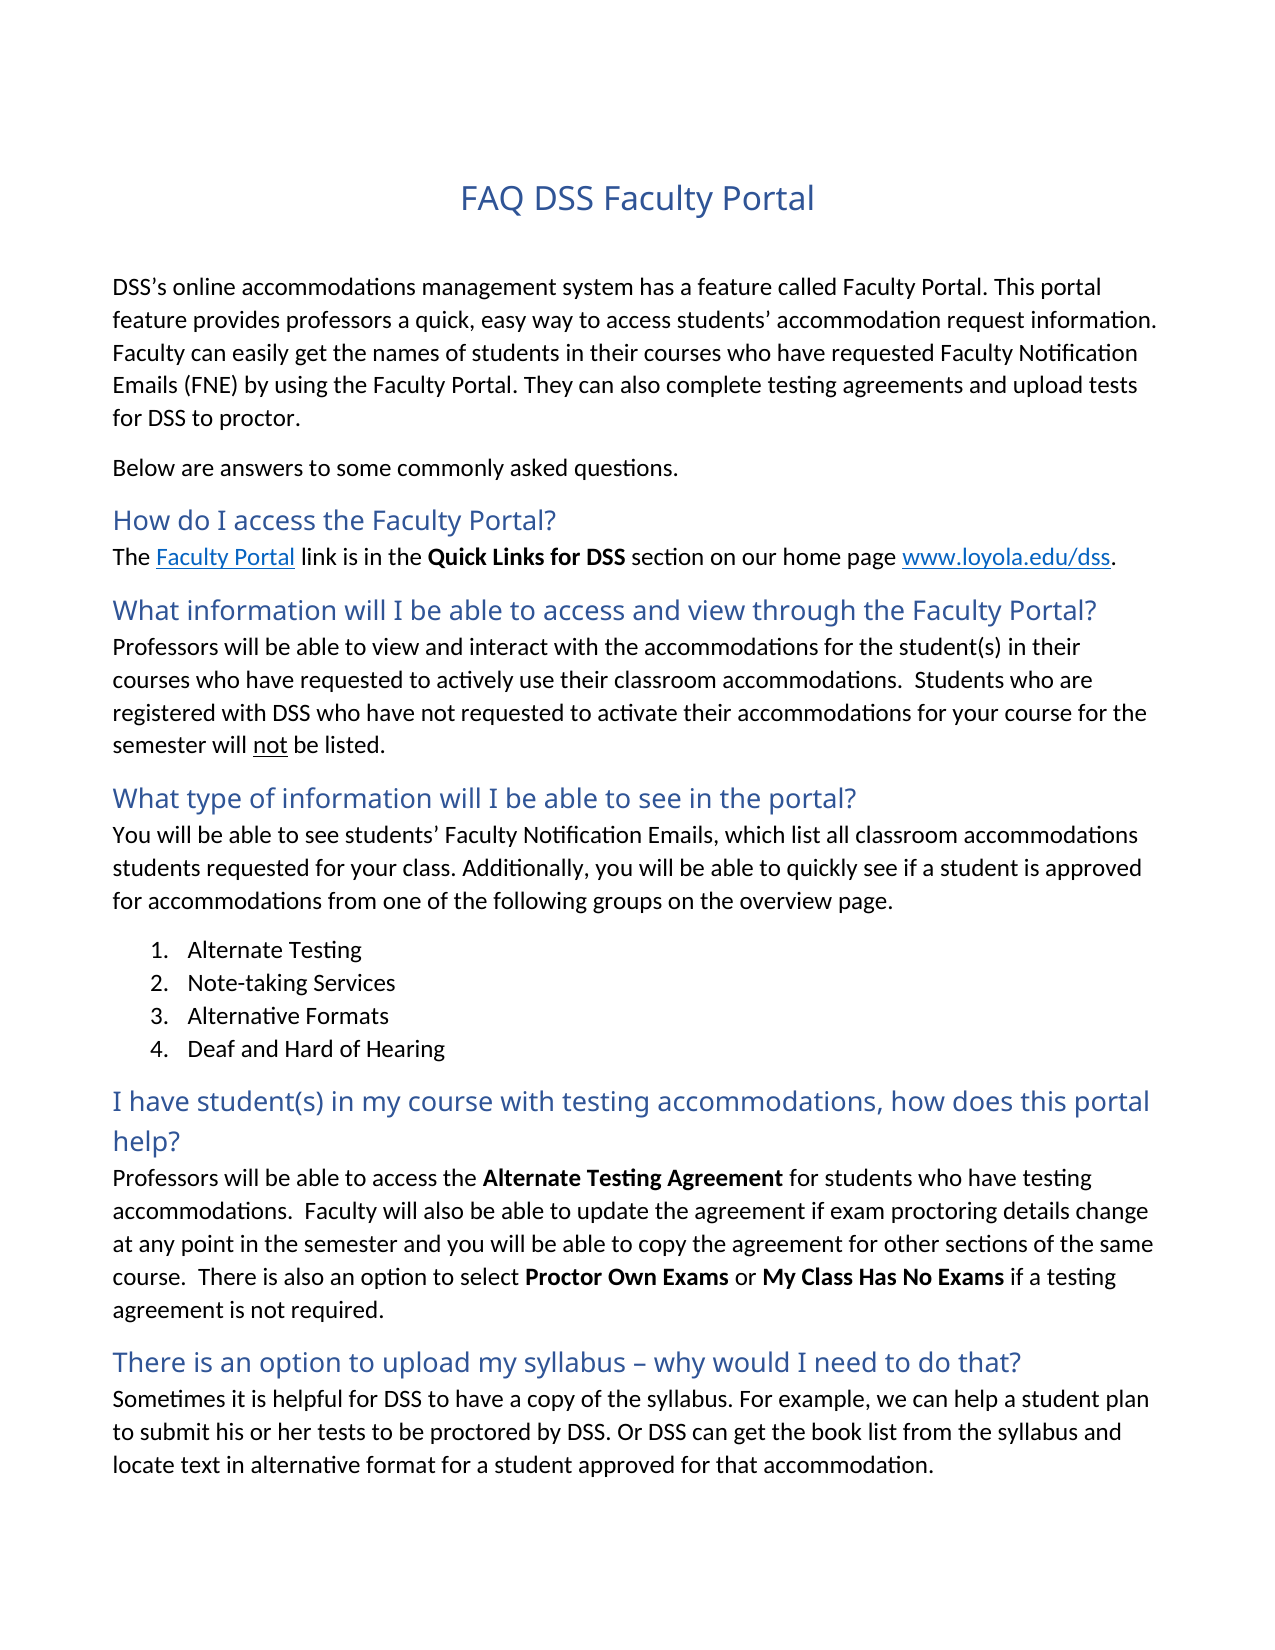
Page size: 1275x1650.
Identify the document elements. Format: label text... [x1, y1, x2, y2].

text You will be able to see students’ Faculty Notification Emails, which list all classroom accommodations students requested for your class. Additionally, you will be able to quickly see if a student is approved for accommodations from one of the following groups on the overview page. [112, 819, 1162, 915]
list Alternative Formats [150, 1000, 1162, 1031]
text The Faculty Portal link is in the Quick Links for DSS section on our home page www.loyola.edu/dss. [112, 541, 1162, 572]
list Note-taking Services [150, 967, 1162, 998]
subtitle What type of information will I be able to see in the portal? [112, 779, 1162, 816]
list Alternate Testing [150, 934, 1162, 965]
text Sometimes it is helpful for DSS to have a copy of the syllabus. For example, we can help a student plan to submit his or her tests to be proctored by DSS. Or DSS can get the book list from the syllabus and locate text in alternative format for a student approved for that accommodation. [112, 1383, 1162, 1480]
text Below are answers to some commonly asked questions. [112, 452, 1162, 483]
text Professors will be able to access the Alternate Testing Agreement for students who have testing accommodations. Faculty will also be able to update the agreement if exam proctoring details change at any point in the semester and you will be able to copy the agreement for other sections of the same course. There is also an option to select Proctor Own Exams or My Class Has No Exams if a testing agreement is not required. [112, 1162, 1162, 1324]
subtitle How do I access the Faculty Portal? [112, 502, 1162, 538]
list Deaf and Hard of Hearing [150, 1033, 1162, 1064]
text DSS’s online accommodations management system has a feature called Faculty Portal. This portal feature provides professors a quick, easy way to access students’ accommodation request information. Faculty can easily get the names of students in their courses who have requested Faculty Notification Emails (FNE) by using the Faculty Portal. They can also complete testing agreements and upload tests for DSS to proctor. [112, 271, 1162, 433]
text Professors will be able to view and interact with the accommodations for the student(s) in their courses who have requested to actively use their classroom accommodations. Students who are registered with DSS who have not requested to activate their accommodations for your course for the semester will not be listed. [112, 631, 1162, 760]
subtitle FAQ DSS Faculty Portal [112, 175, 1162, 220]
subtitle What information will I be able to access and view through the Faculty Portal? [112, 591, 1162, 628]
subtitle There is an option to upload my syllabus – why would I need to do that? [112, 1343, 1162, 1380]
subtitle I have student(s) in my course with testing accommodations, how does this portal help? [112, 1083, 1162, 1159]
